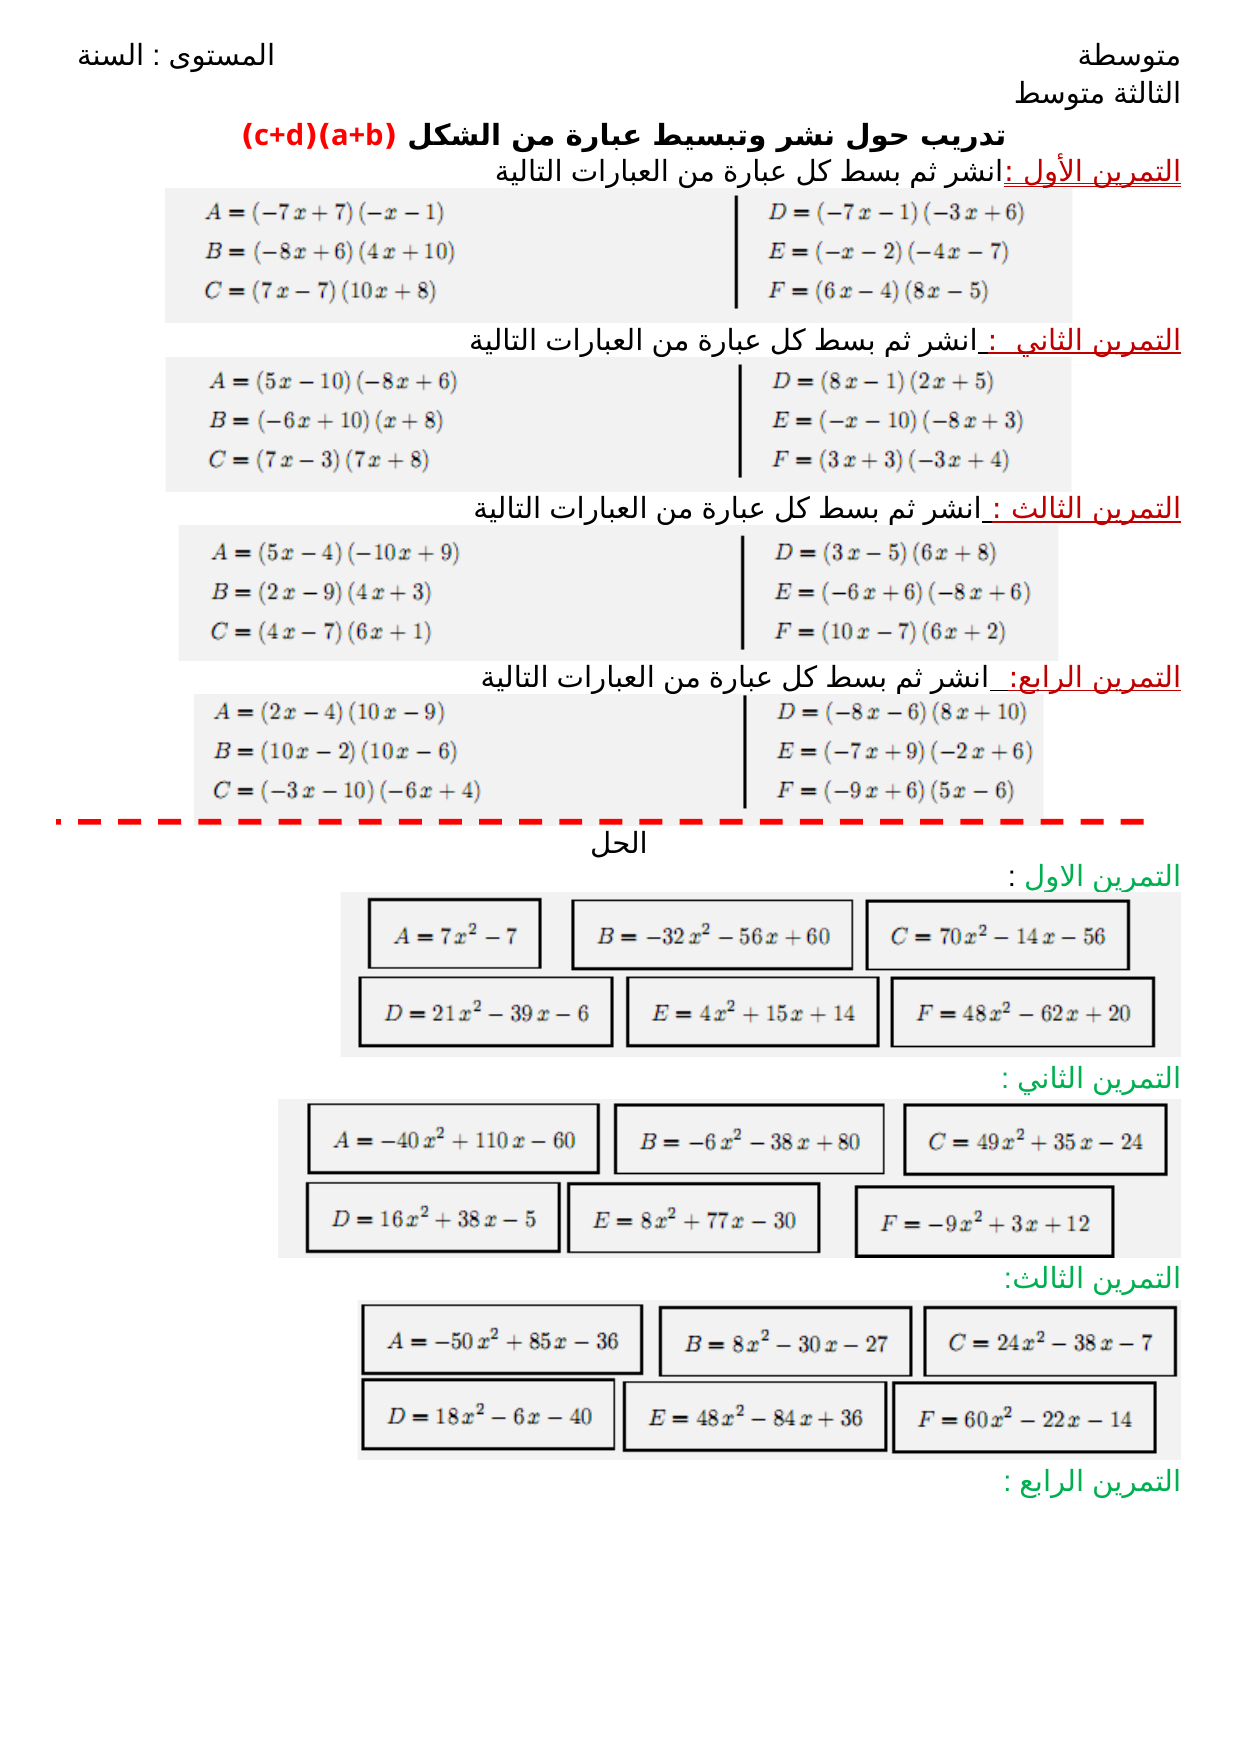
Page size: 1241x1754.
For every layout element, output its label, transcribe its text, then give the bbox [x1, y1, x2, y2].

text تدريب حول نشر وتبسيط عبارة من الشكل (a+b)(c+d) [56, 114, 1181, 154]
text التمرين الرابع: انشر ثم بسط كل عبارة من العبارات التالية [56, 660, 1181, 694]
text التمرين الرابع : [56, 1464, 1181, 1497]
picture [164, 188, 1073, 323]
text متوسطة المستوى : السنة الثالثة متوسط [56, 37, 1181, 109]
text التمرين الأول :انشر ثم بسط كل عبارة من العبارات التالية [56, 154, 1181, 188]
picture [193, 694, 1044, 826]
text التمرين الثاني : انشر ثم بسط كل عبارة من العبارات التالية [56, 323, 1181, 357]
text التمرين الثالث : انشر ثم بسط كل عبارة من العبارات التالية [56, 492, 1181, 526]
text التمرين الثالث: [56, 1262, 1181, 1295]
picture [165, 357, 1072, 492]
text التمرين الاول : [56, 859, 1181, 893]
text الحل [56, 826, 1181, 859]
picture [340, 892, 1182, 1057]
picture [278, 1099, 1182, 1258]
text التمرين الثاني : [56, 1061, 1181, 1094]
picture [178, 525, 1059, 661]
